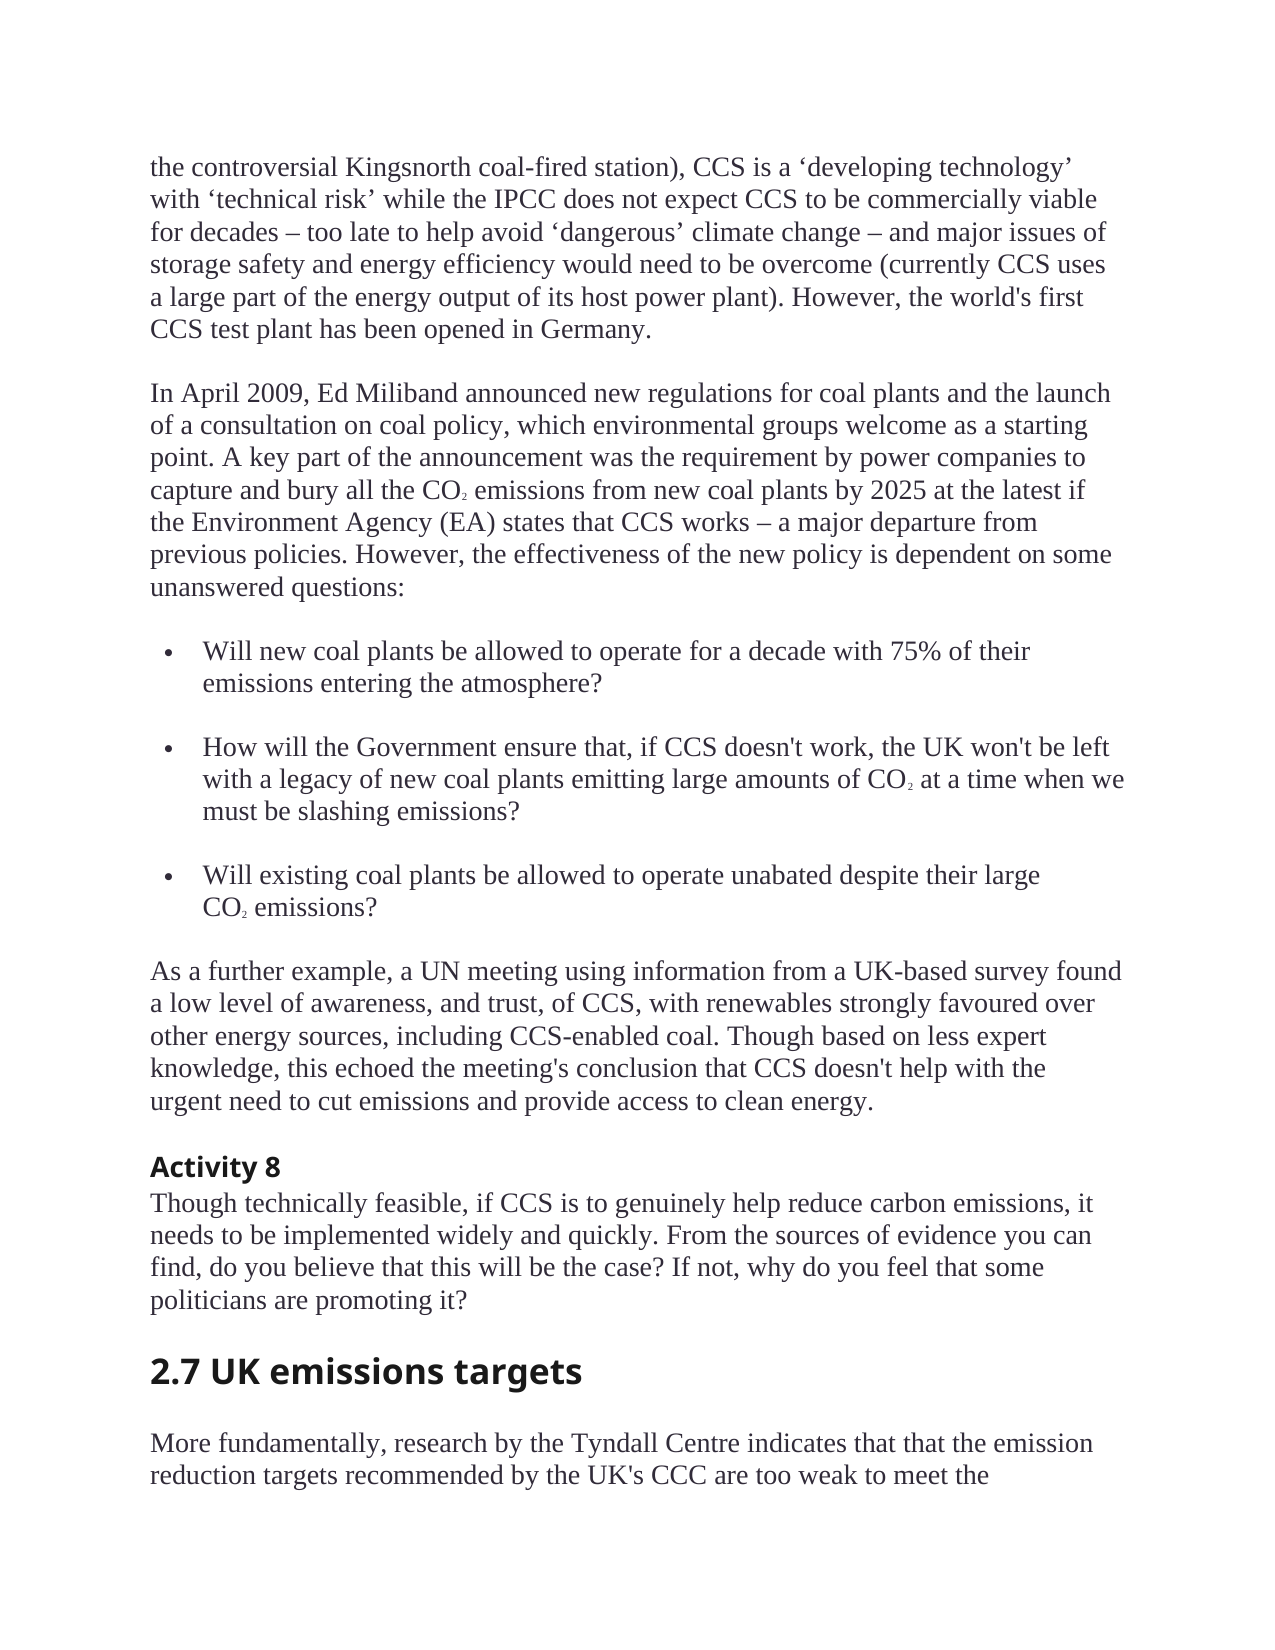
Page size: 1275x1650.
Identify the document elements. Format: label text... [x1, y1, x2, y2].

text As a further example, a UN meeting using information from a UK-based survey found a low level of awareness, and trust, of CCS, with renewables strongly favoured over other energy sources, including CCS-enabled coal. Though based on less expert knowledge, this echoed the meeting's conclusion that CCS doesn't help with the urgent need to cut emissions and provide access to clean energy. [150, 954, 1125, 1116]
list Will new coal plants be allowed to operate for a decade with 75% of their emissions entering the atmosphere? [165, 634, 1125, 698]
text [150, 1426, 1125, 1491]
list Will existing coal plants be allowed to operate unabated despite their large CO2 emissions? [165, 858, 1125, 923]
list How will the Government ensure that, if CCS doesn't work, the UK won't be left with a legacy of new coal plants emitting large amounts of CO2 at a time when we must be slashing emissions? [165, 730, 1125, 827]
text Though technically feasible, if CCS is to genuinely help reduce carbon emissions, it needs to be implemented widely and quickly. From the sources of evidence you can find, do you believe that this will be the case? If not, why do you feel that some politicians are promoting it? [150, 1186, 1125, 1315]
text Activity 8 [150, 1147, 1125, 1186]
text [150, 150, 1125, 344]
text 2.7 UK emissions targets [150, 1347, 1125, 1395]
text In April 2009, Ed Miliband announced new regulations for coal plants and the launch of a consultation on coal policy, which environmental groups welcome as a starting point. A key part of the announcement was the requirement by power companies to capture and bury all the CO2 emissions from new coal plants by 2025 at the latest if the Environment Agency (EA) states that CCS works – a major departure from previous policies. However, the effectiveness of the new policy is dependent on some unanswered questions: [150, 376, 1125, 602]
